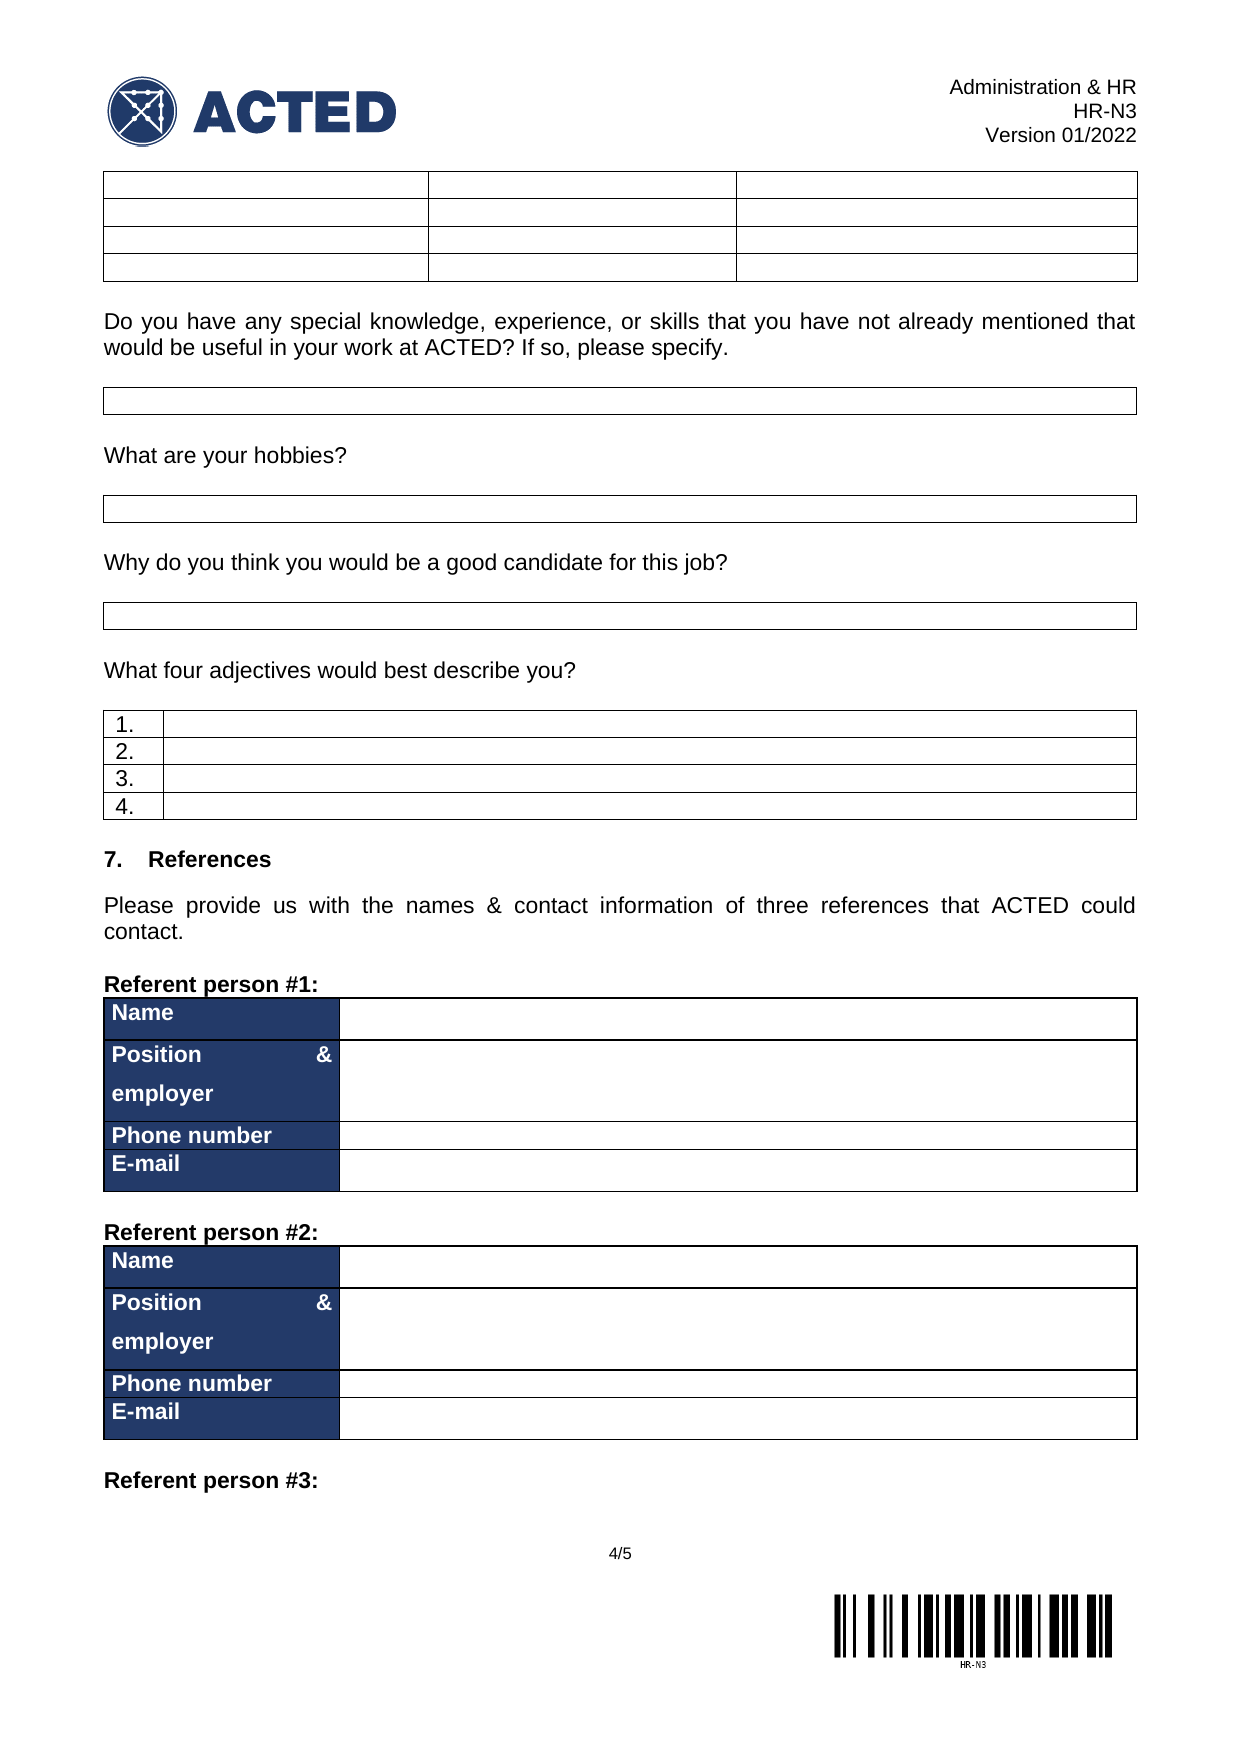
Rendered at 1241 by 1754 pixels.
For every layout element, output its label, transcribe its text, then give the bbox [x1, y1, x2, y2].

table_header [104, 496, 1136, 522]
table_cell 2. [104, 738, 163, 764]
table_header 1. [104, 711, 163, 737]
table_cell [429, 199, 736, 226]
table_header Name [105, 999, 339, 1039]
subtitle References [103, 846, 1137, 873]
table_cell [104, 254, 428, 281]
table_cell Phone number [105, 1371, 339, 1397]
table_cell [429, 172, 736, 198]
table_cell [104, 199, 428, 226]
table_cell [340, 1371, 1136, 1397]
table_header Name [105, 1247, 339, 1287]
table_cell [340, 1398, 1136, 1439]
table_header [340, 1247, 1136, 1287]
table_cell [164, 738, 1136, 764]
table_cell [340, 1041, 1136, 1121]
table_cell [164, 765, 1136, 792]
table_cell [737, 254, 1137, 281]
picture [103, 75, 404, 147]
table_cell [340, 1150, 1136, 1191]
table_cell 3. [104, 765, 163, 792]
text Please provide us with the names & contact information of three references that ACTED could contact. [103, 892, 1137, 944]
table_cell [104, 172, 428, 198]
text Why do you think you would be a good candidate for this job? [103, 549, 1137, 576]
text What are your hobbies? [103, 442, 1137, 468]
table_cell [737, 199, 1137, 226]
table_cell [429, 227, 736, 253]
table_cell [164, 793, 1136, 819]
table_cell 4. [104, 793, 163, 819]
table_header [340, 999, 1136, 1039]
table_cell [340, 1289, 1136, 1369]
table_cell Position & employer [105, 1041, 339, 1121]
text Do you have any special knowledge, experience, or skills that you have not already mentioned that would be useful in your work at ACTED? If so, please specify. [103, 308, 1137, 361]
table_cell Position & employer [105, 1289, 339, 1369]
table_cell [429, 254, 736, 281]
picture [808, 1586, 1137, 1679]
table_cell Phone number [105, 1122, 339, 1149]
table_cell [340, 1122, 1136, 1149]
table_cell [737, 172, 1137, 198]
table_header [164, 711, 1136, 737]
table_cell [104, 227, 428, 253]
text Referent person #2: [103, 1219, 1137, 1245]
text What four adjectives would best describe you? [103, 657, 1137, 683]
table_cell E-mail [105, 1398, 339, 1439]
text Referent person #3: [103, 1467, 1137, 1493]
text Referent person #1: [103, 971, 1137, 997]
table_header [104, 603, 1136, 629]
table_header [104, 388, 1136, 414]
table_cell [737, 227, 1137, 253]
table_cell E-mail [105, 1150, 339, 1191]
